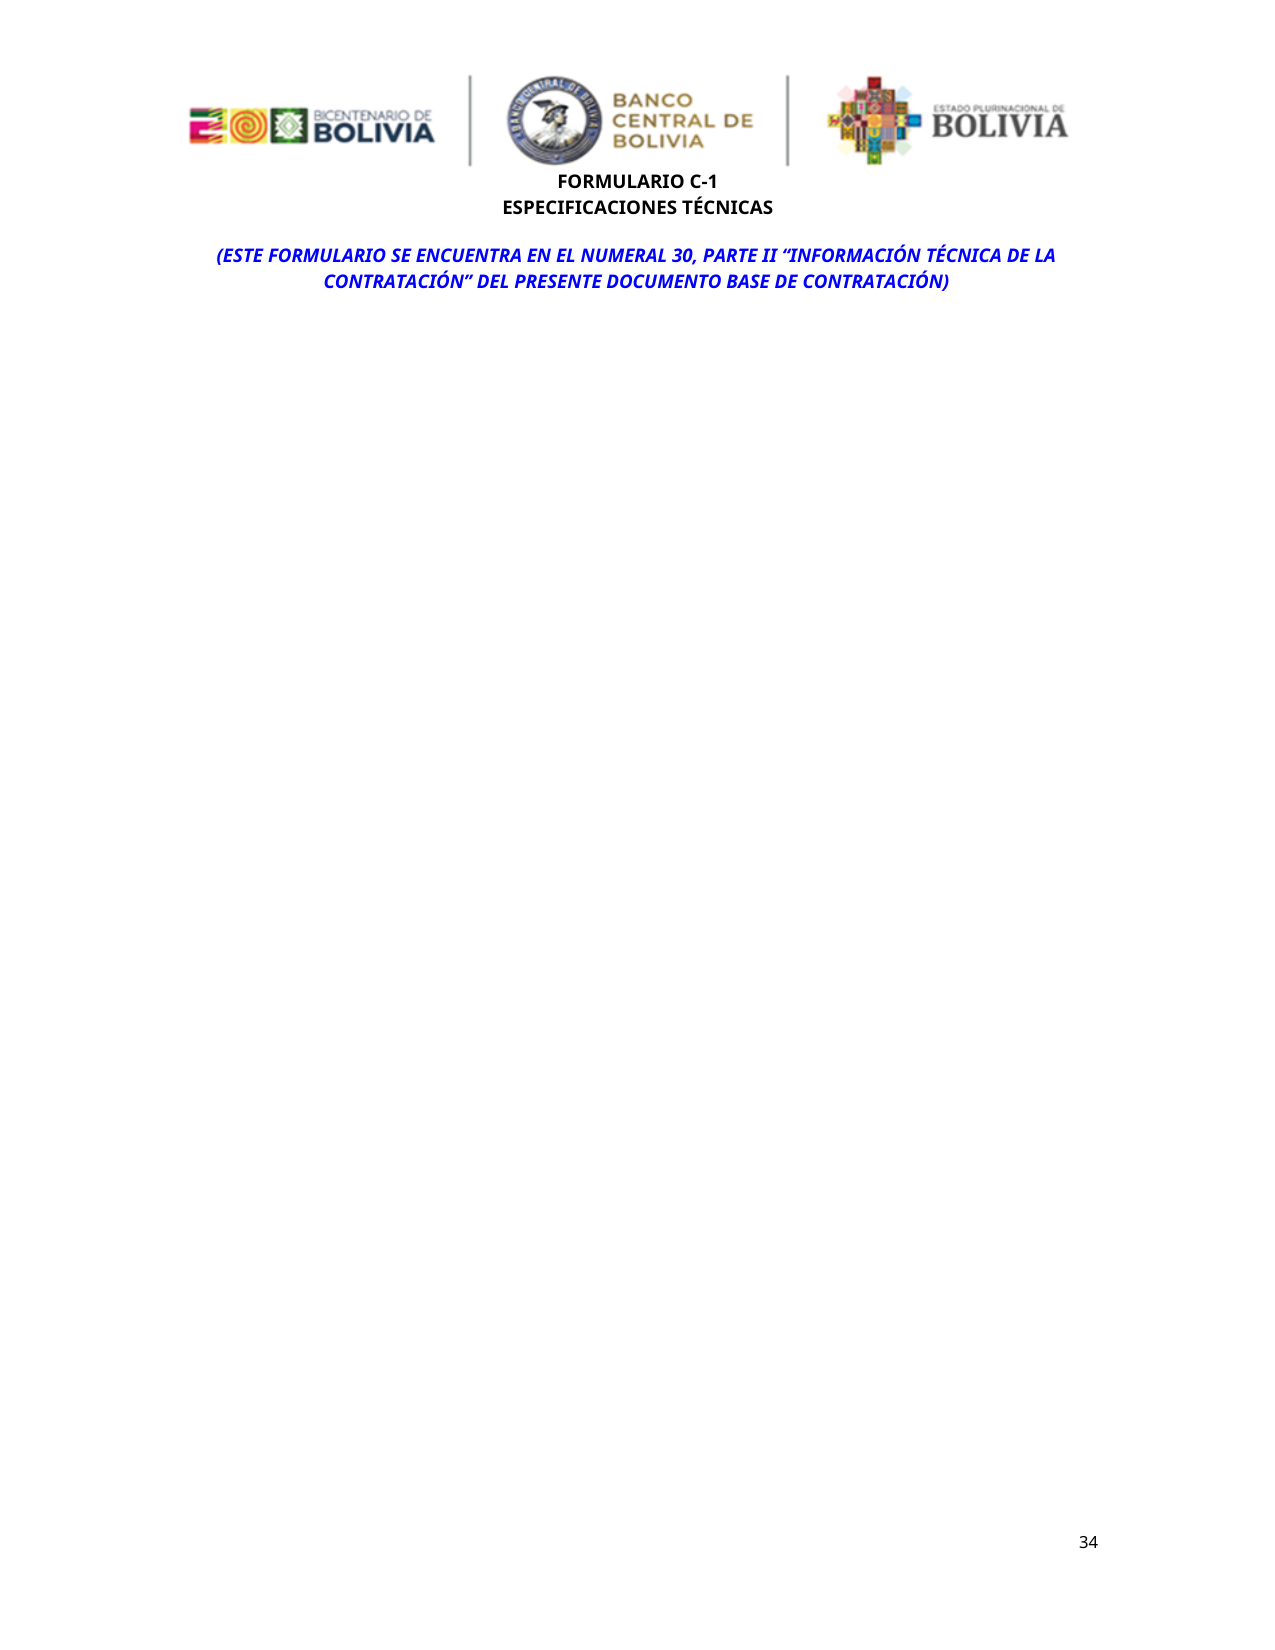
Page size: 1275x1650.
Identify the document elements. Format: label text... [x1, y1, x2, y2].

text FORMULARIO C-1 [177, 148, 1098, 194]
text (ESTE FORMULARIO SE ENCUENTRA EN EL NUMERAL 30, PARTE II “INFORMACIÓN TÉCNICA DE LA CONTRATACIÓN” DEL PRESENTE DOCUMENTO BASE DE CONTRATACIÓN) [177, 242, 1098, 293]
picture [171, 25, 1092, 169]
text ESPECIFICACIONES TÉCNICAS [177, 194, 1098, 220]
